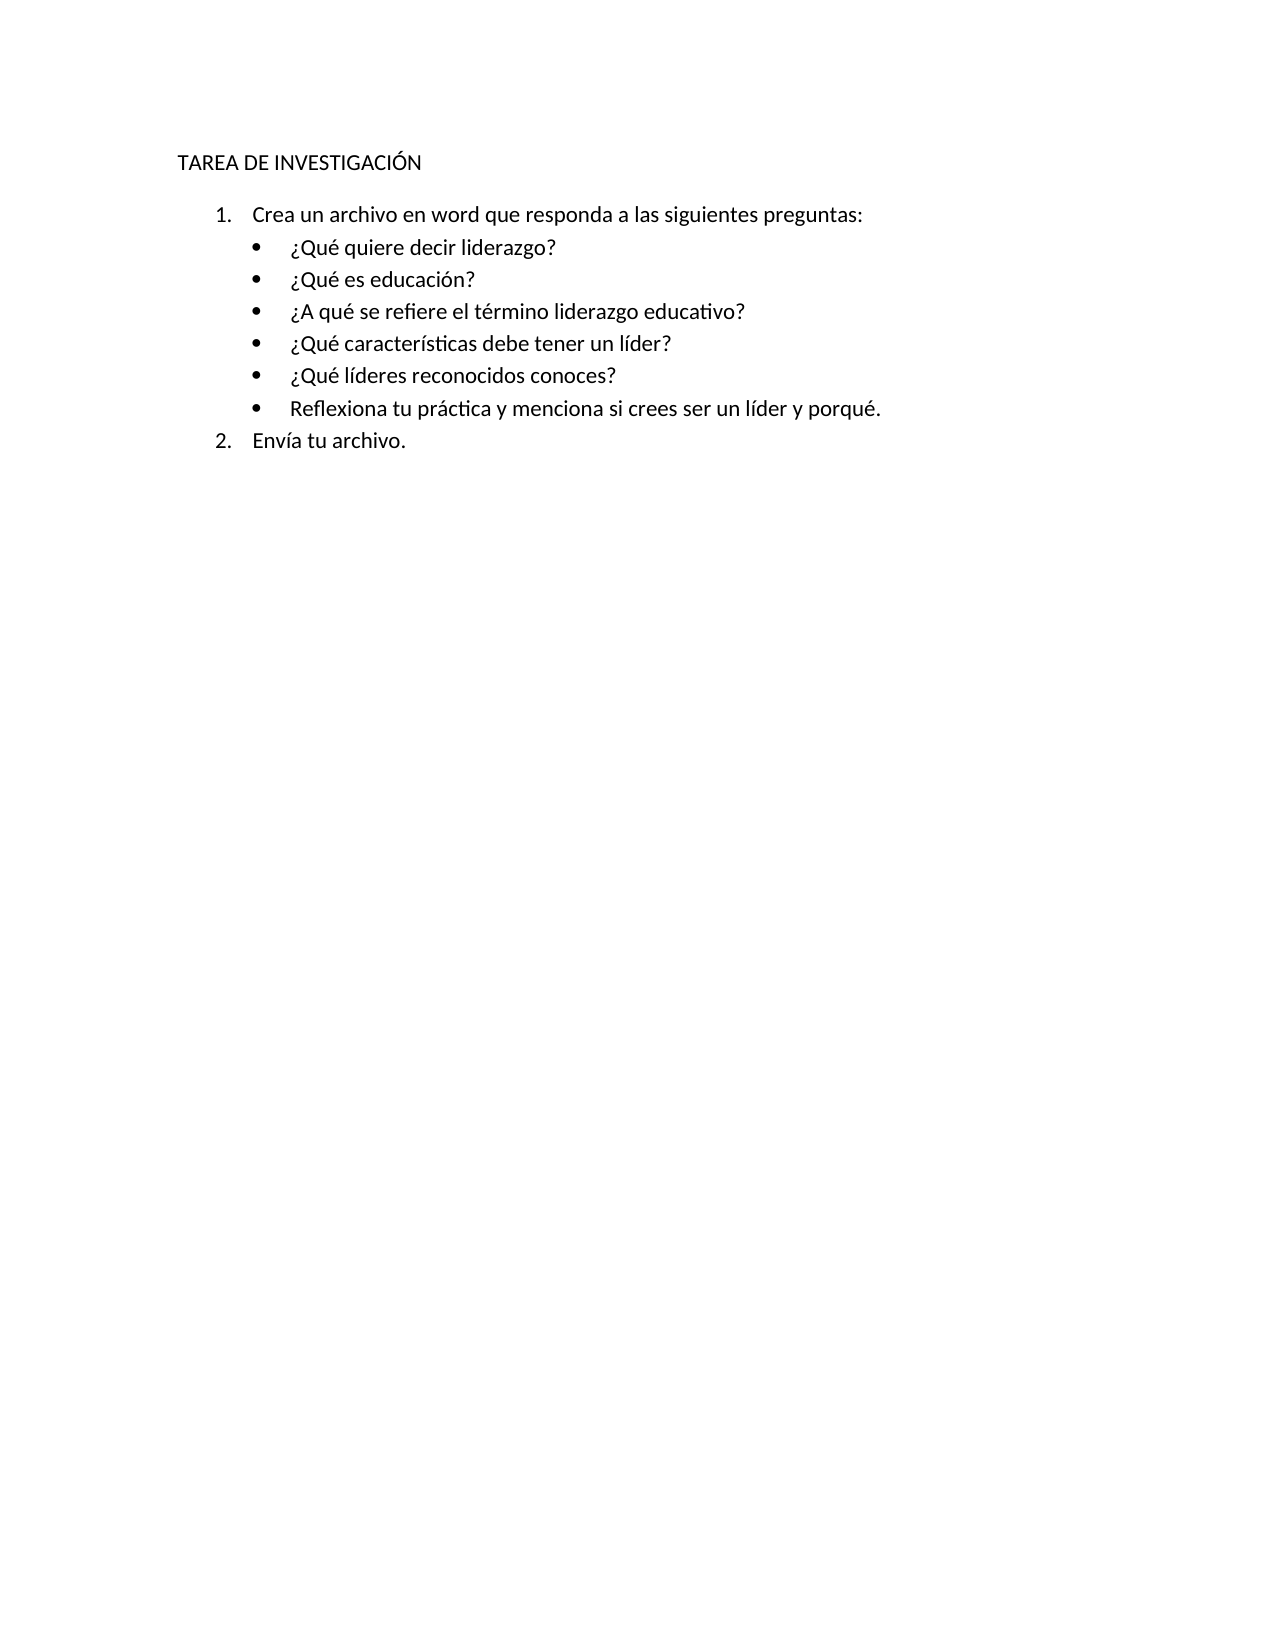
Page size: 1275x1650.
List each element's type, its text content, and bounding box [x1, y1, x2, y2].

list Envía tu archivo. [215, 426, 1098, 454]
list Crea un archivo en word que responda a las siguientes preguntas: [215, 201, 1098, 229]
list ¿Qué quiere decir liderazgo? [252, 233, 1098, 261]
list ¿Qué líderes reconocidos conoces? [252, 362, 1098, 389]
text TAREA DE INVESTIGACIÓN [177, 148, 1098, 176]
list ¿Qué es educación? [252, 265, 1098, 293]
list Reflexiona tu práctica y menciona si crees ser un líder y porqué. [252, 394, 1098, 422]
list ¿Qué características debe tener un líder? [252, 329, 1098, 357]
list ¿A qué se refiere el término liderazgo educativo? [252, 297, 1098, 325]
